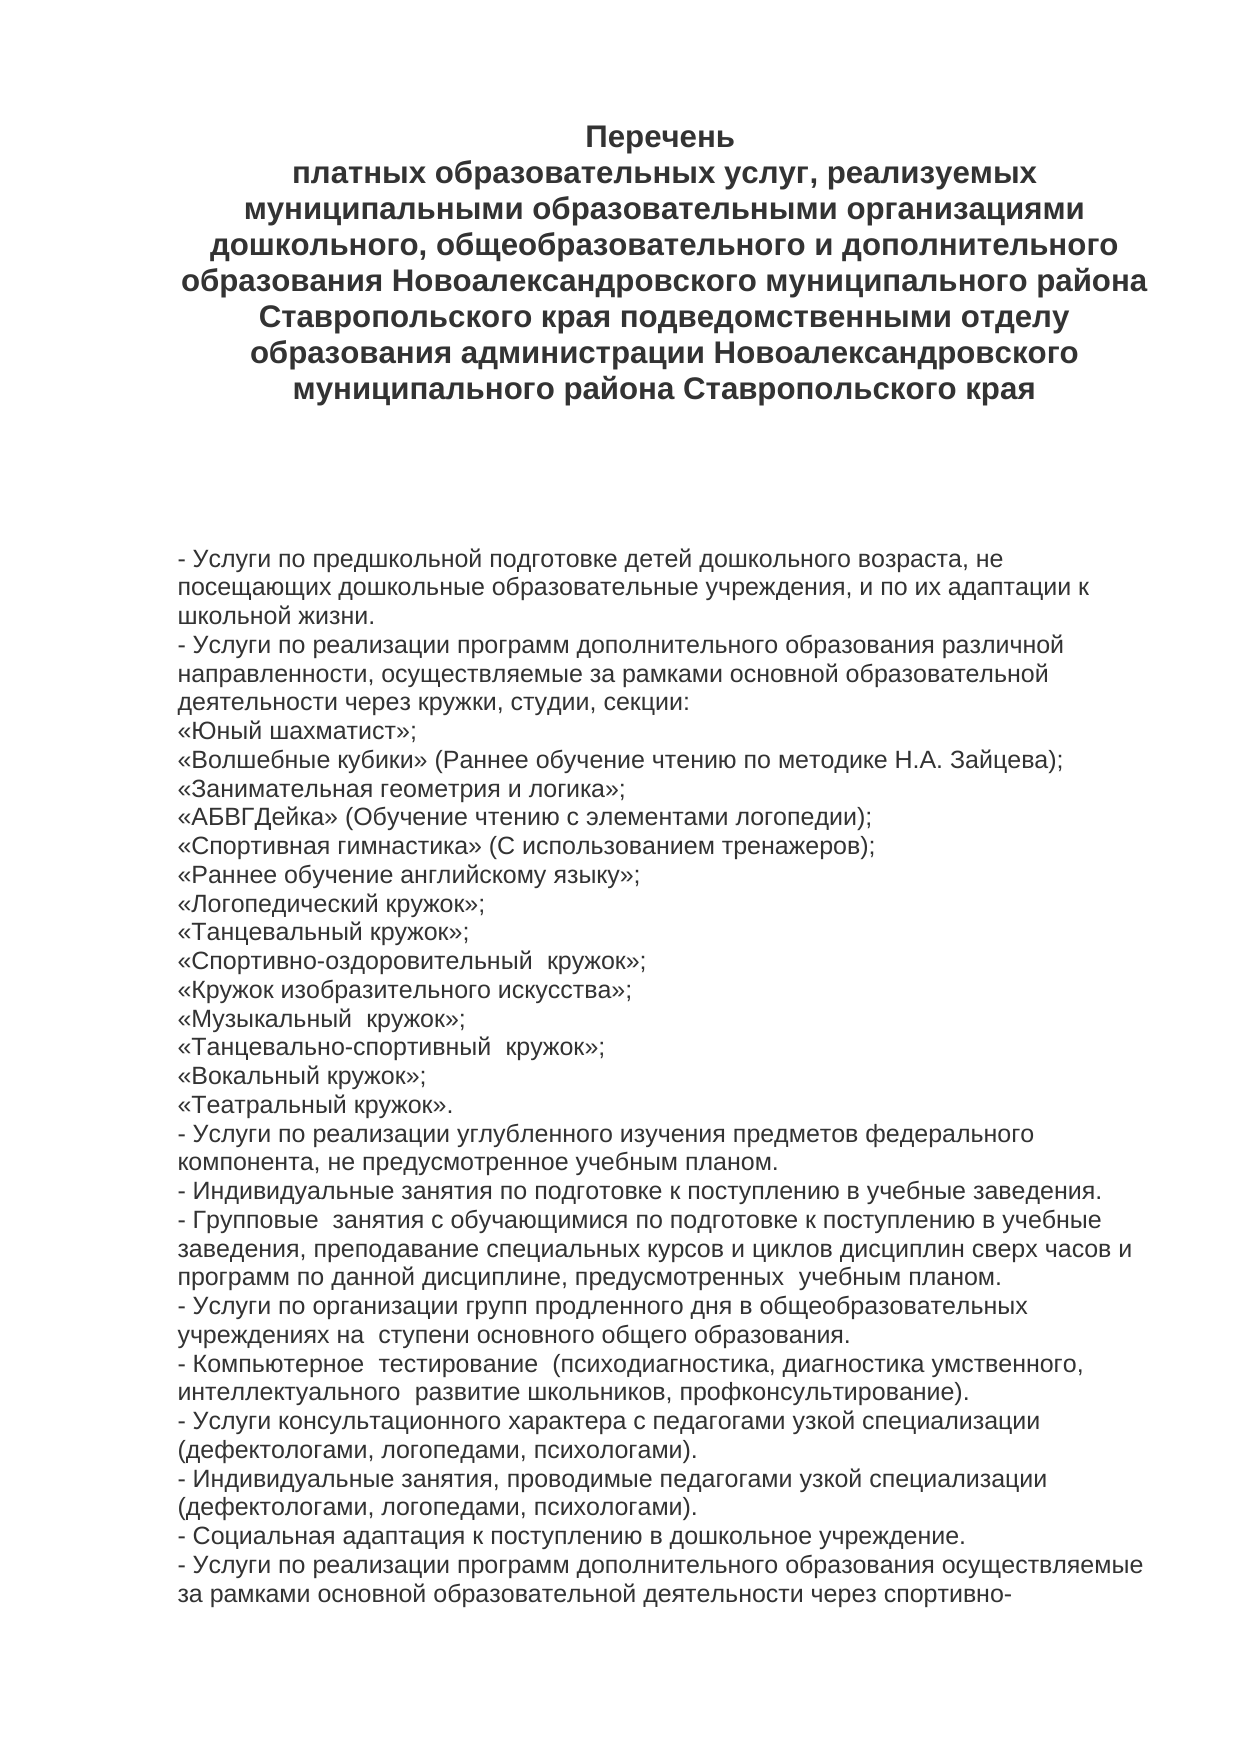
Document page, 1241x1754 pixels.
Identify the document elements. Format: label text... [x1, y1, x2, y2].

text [177, 543, 1152, 1607]
text Перечень платных образовательных услуг, реализуемых муниципальными образовательными организациями дошкольного, общеобразовательного и дополнительного образования Новоалександровского муниципального района Ставропольского края подведомственными отделу образования администрации Новоалександровского муниципального района Ставропольского края [177, 118, 1152, 406]
